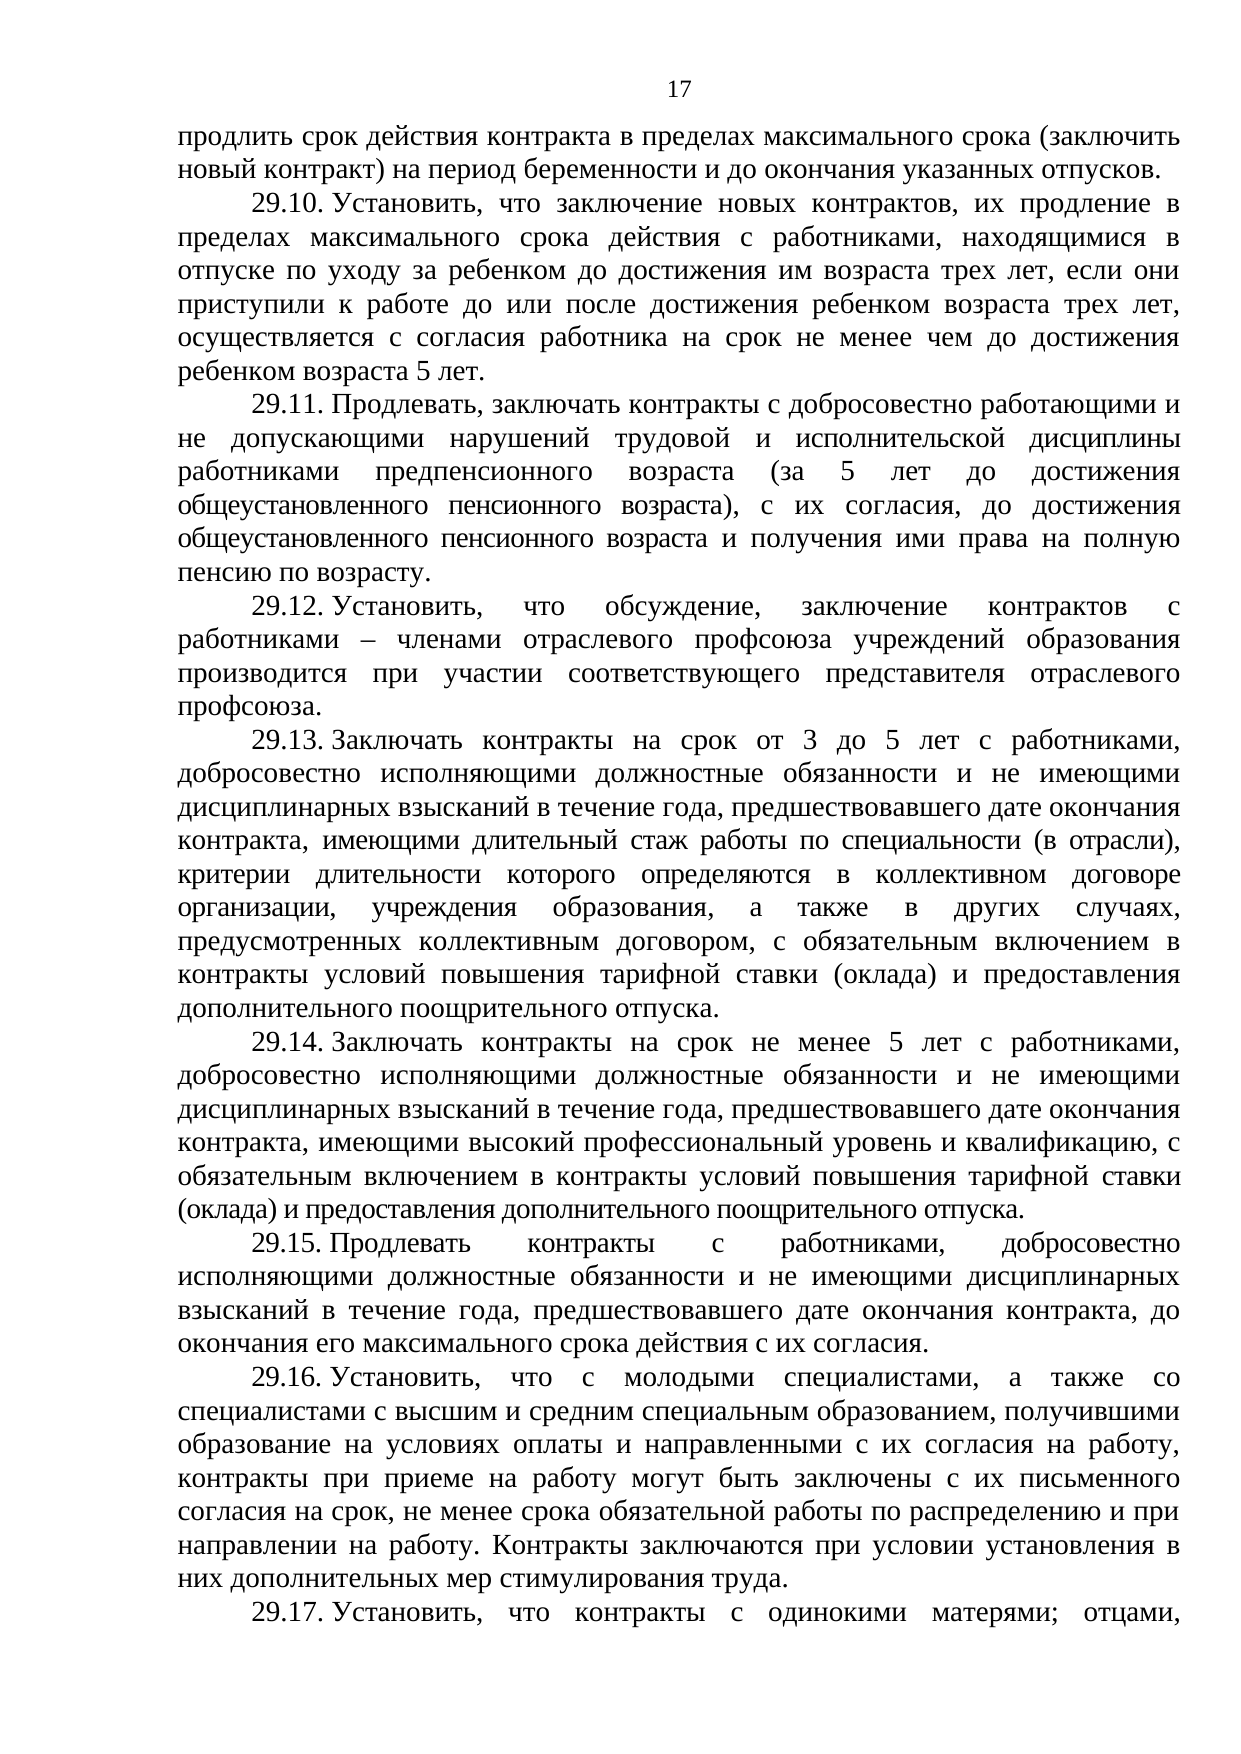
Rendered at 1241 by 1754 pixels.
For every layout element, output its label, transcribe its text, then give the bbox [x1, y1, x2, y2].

text 29.15. Продлевать контракты с работниками, добросовестно исполняющими должностные обязанности и не имеющими дисциплинарных взысканий в течение года, предшествовавшего дате окончания контракта, до окончания его максимального срока действия с их согласия. [177, 1225, 1181, 1359]
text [177, 118, 1181, 185]
text 29.10. Установить, что заключение новых контрактов, их продление в пределах максимального срока действия с работниками, находящимися в отпуске по уходу за ребенком до достижения им возраста трех лет, если они приступили к работе до или после достижения ребенком возраста трех лет, осуществляется с согласия работника на срок не менее чем до достижения ребенком возраста 5 лет. [177, 185, 1181, 386]
text 29.16. Установить, что с молодыми специалистами, а также со специалистами с высшим и средним специальным образованием, получившими образование на условиях оплаты и направленными с их согласия на работу, контракты при приеме на работу могут быть заключены с их письменного согласия на срок, не менее срока обязательной работы по распределению и при направлении на работу. Контракты заключаются при условии установления в них дополнительных мер стимулирования труда. [177, 1359, 1181, 1594]
text 29.13. Заключать контракты на срок от 3 до 5 лет с работниками, добросовестно исполняющими должностные обязанности и не имеющими дисциплинарных взысканий в течение года, предшествовавшего дате окончания контракта, имеющими длительный стаж работы по специальности (в отрасли), критерии длительности которого определяются в коллективном договоре организации, учреждения образования, а также в других случаях, предусмотренных коллективным договором, с обязательным включением в контракты условий повышения тарифной ставки (оклада) и предоставления дополнительного поощрительного отпуска. [177, 722, 1181, 1024]
text 29.14. Заключать контракты на срок не менее 5 лет с работниками, добросовестно исполняющими должностные обязанности и не имеющими дисциплинарных взысканий в течение года, предшествовавшего дате окончания контракта, имеющими высокий профессиональный уровень и квалификацию, с обязательным включением в контракты условий повышения тарифной ставки (оклада) и предоставления дополнительного поощрительного отпуска. [177, 1024, 1181, 1225]
text 29.12. Установить, что обсуждение, заключение контрактов с работниками – членами отраслевого профсоюза учреждений образования производится при участии соответствующего представителя отраслевого профсоюза. [177, 588, 1181, 722]
text 29.11. Продлевать, заключать контракты с добросовестно работающими и не допускающими нарушений трудовой и исполнительской дисциплины работниками предпенсионного возраста (за 5 лет до достижения общеустановленного пенсионного возраста), с их согласия, до достижения общеустановленного пенсионного возраста и получения ими права на полную пенсию по возрасту. [177, 386, 1181, 588]
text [177, 1594, 1181, 1627]
